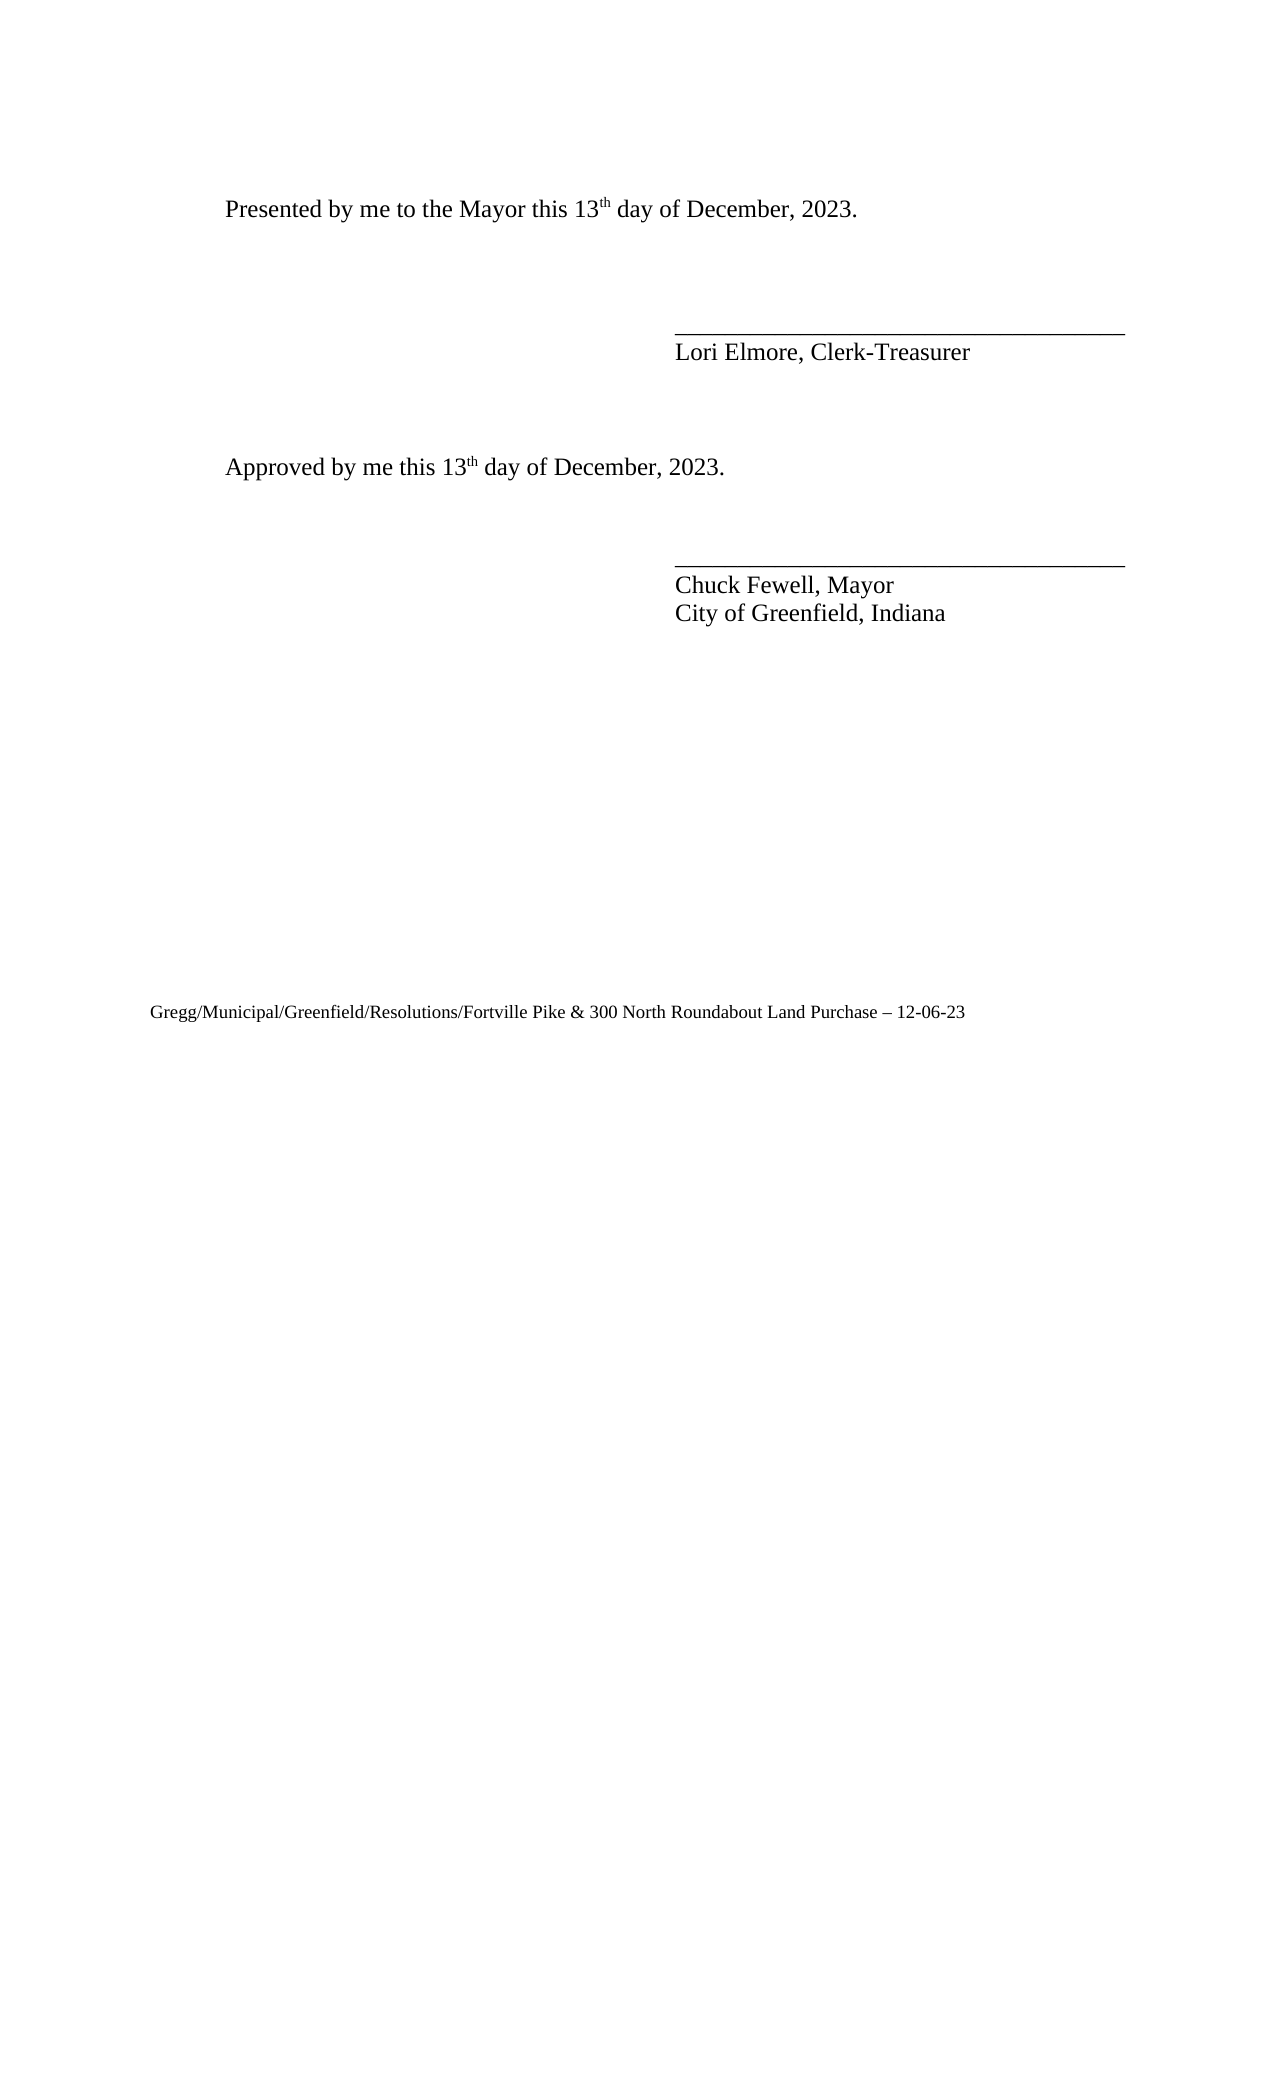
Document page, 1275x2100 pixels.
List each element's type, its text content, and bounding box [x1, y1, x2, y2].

text ____________________________________ [150, 541, 1125, 570]
text Presented by me to the Mayor this 13th day of December, 2023. [150, 194, 1125, 222]
text ____________________________________ [150, 309, 1125, 337]
text Approved by me this 13th day of December, 2023. [225, 452, 1125, 481]
text Chuck Fewell, Mayor [150, 570, 1125, 598]
text City of Greenfield, Indiana [150, 598, 1125, 627]
text Lori Elmore, Clerk-Treasurer [150, 337, 1125, 366]
text Gregg/Municipal/Greenfield/Resolutions/Fortville Pike & 300 North Roundabout Land Purchase – 12-06-23 [150, 1001, 1125, 1023]
